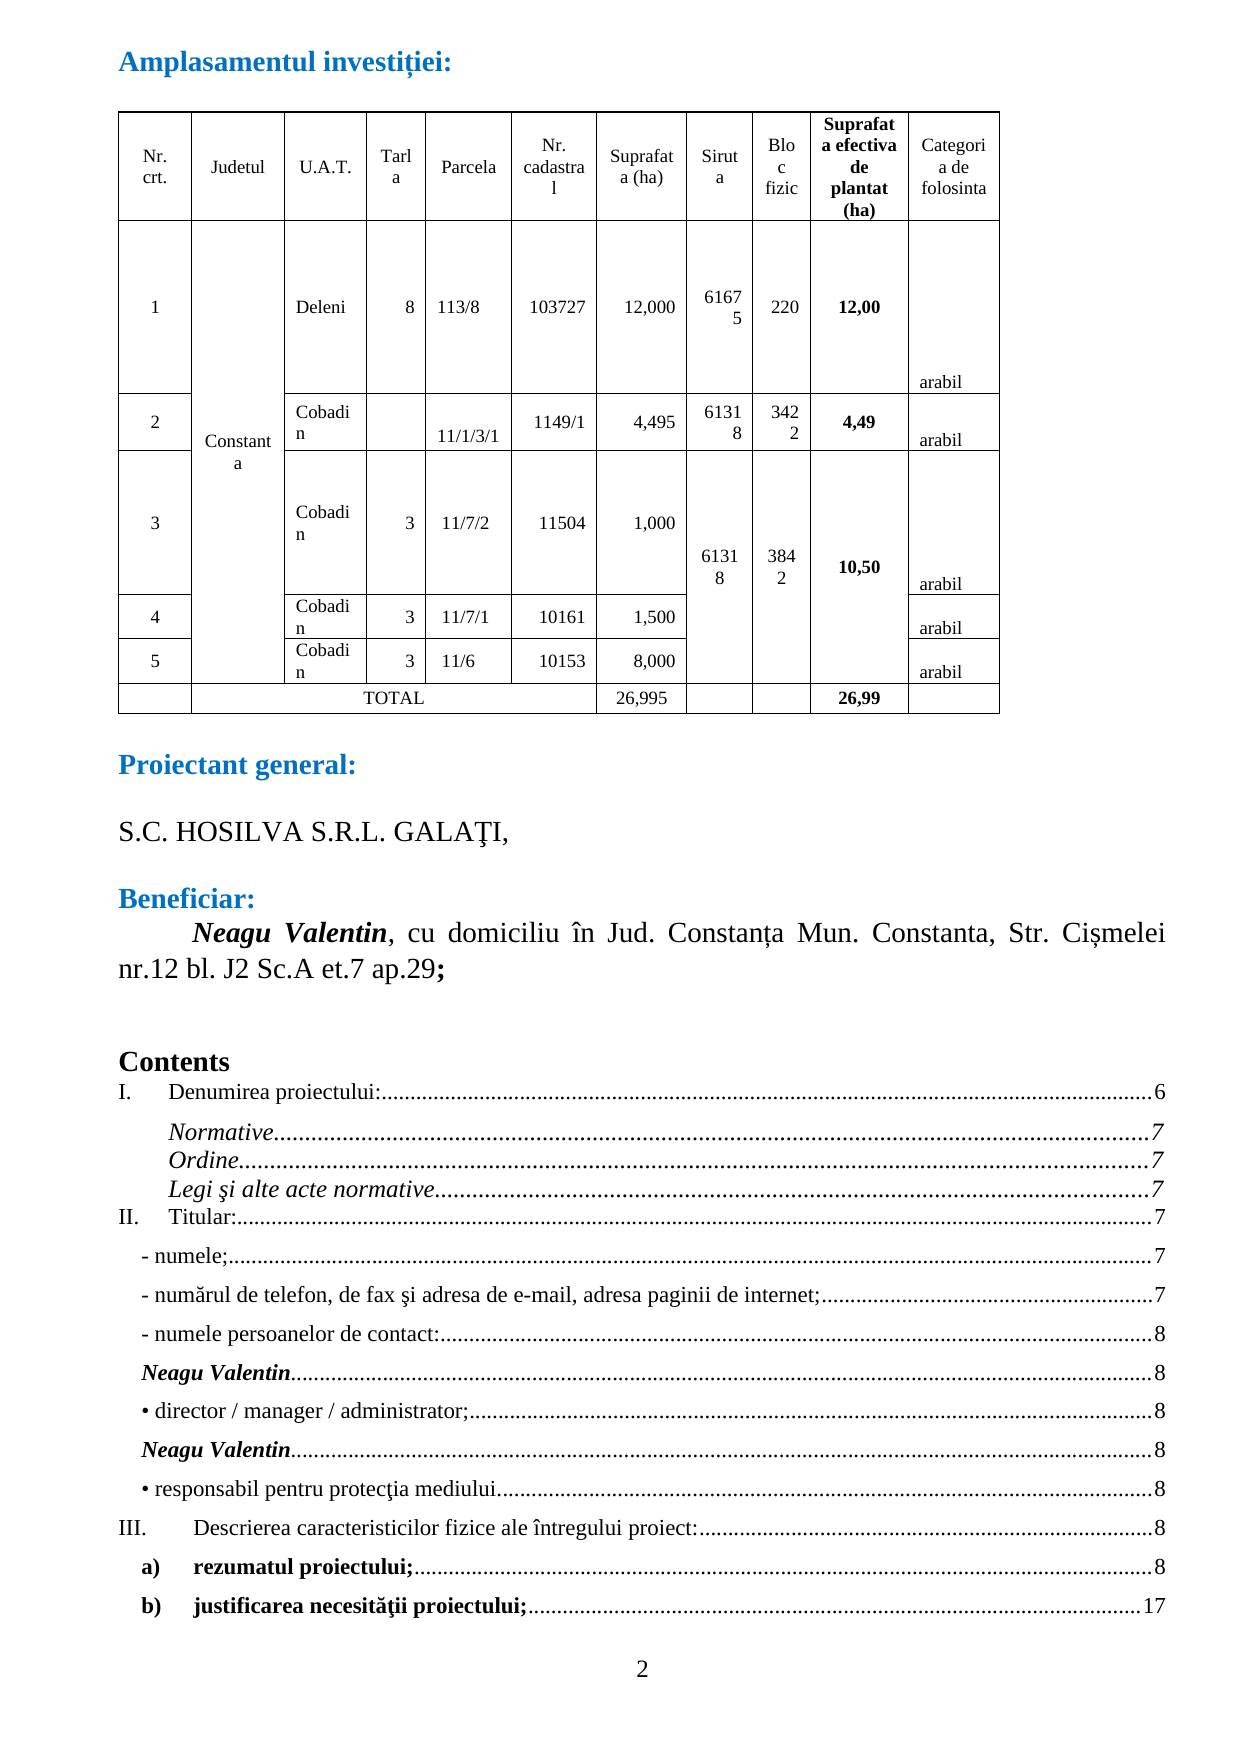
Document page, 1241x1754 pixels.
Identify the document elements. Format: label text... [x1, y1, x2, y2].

table_header Tarla [367, 113, 425, 220]
table_cell arabil [909, 394, 999, 450]
table_header U.A.T. [285, 113, 366, 220]
table_cell 3 [367, 639, 425, 682]
text Neagu Valentin, cu domiciliu în Jud. Constanța Mun. Constanta, Str. Cișmelei nr.12 bl. J2 Sc.A et.7 ap.29; [118, 915, 1167, 984]
table_cell 8 [367, 221, 425, 393]
table_header Siruta [687, 113, 752, 220]
table_cell 4 [119, 595, 191, 638]
text Amplasamentul investiției: [118, 44, 1167, 78]
text S.C. HOSILVA S.R.L. GALAŢI, [118, 814, 1167, 848]
table_cell [909, 684, 999, 712]
table_cell 12,000 [597, 221, 686, 393]
table_cell 3 [367, 451, 425, 594]
table_cell 11/7/2 [426, 451, 511, 594]
table_cell [753, 684, 810, 712]
table_cell 11/1/3/1 [426, 394, 511, 450]
table_cell 1 [119, 221, 191, 393]
table_cell 4,495 [597, 394, 686, 450]
text Proiectant general: [118, 747, 1167, 781]
table_cell Cobadin [285, 394, 366, 450]
table_cell arabil [909, 221, 999, 393]
table_cell 61675 [687, 221, 752, 393]
table_cell 4,49 [811, 394, 908, 450]
table_cell Deleni [285, 221, 366, 393]
table_cell 61318 [687, 451, 752, 682]
table_header Nr. crt. [119, 113, 191, 220]
table_cell 11504 [512, 451, 596, 594]
table_cell 1,500 [597, 595, 686, 638]
table_cell 11/7/1 [426, 595, 511, 638]
table_cell arabil [909, 595, 999, 638]
table_cell 26,99 [811, 684, 908, 712]
table_header Judetul [192, 113, 284, 220]
table_cell 11/6 [426, 639, 511, 682]
table_cell 8,000 [597, 639, 686, 682]
table_cell 220 [753, 221, 810, 393]
text Beneficiar: [118, 881, 1167, 915]
table_cell 113/8 [426, 221, 511, 393]
table_cell 103727 [512, 221, 596, 393]
table_cell 1149/1 [512, 394, 596, 450]
table_header Parcela [426, 113, 511, 220]
table_cell 61318 [687, 394, 752, 450]
table_cell 5 [119, 639, 191, 682]
table_cell 3842 [753, 451, 810, 682]
table_cell [367, 394, 425, 450]
table_cell 1,000 [597, 451, 686, 594]
table_cell 3 [367, 595, 425, 638]
table_cell arabil [909, 451, 999, 594]
table_cell [119, 684, 191, 712]
table_cell 12,00 [811, 221, 908, 393]
table_header Categoria de folosinta [909, 113, 999, 220]
table_cell Cobadin [285, 451, 366, 594]
table_cell 3422 [753, 394, 810, 450]
table_header Suprafata efectiva de plantat (ha) [811, 113, 908, 220]
table_cell 26,995 [597, 684, 686, 712]
table_cell Cobadin [285, 639, 366, 682]
table_header Nr. cadastral [512, 113, 596, 220]
table_cell [687, 684, 752, 712]
table_header Bloc fizic [753, 113, 810, 220]
table_cell Cobadin [285, 595, 366, 638]
table_cell TOTAL [192, 684, 596, 712]
table_cell Constanta [192, 221, 284, 682]
table_cell 2 [119, 394, 191, 450]
table_cell 10161 [512, 595, 596, 638]
table_cell 10153 [512, 639, 596, 682]
table_cell 3 [119, 451, 191, 594]
table_cell arabil [909, 639, 999, 682]
table_cell 10,50 [811, 451, 908, 682]
table_header Suprafata (ha) [597, 113, 686, 220]
